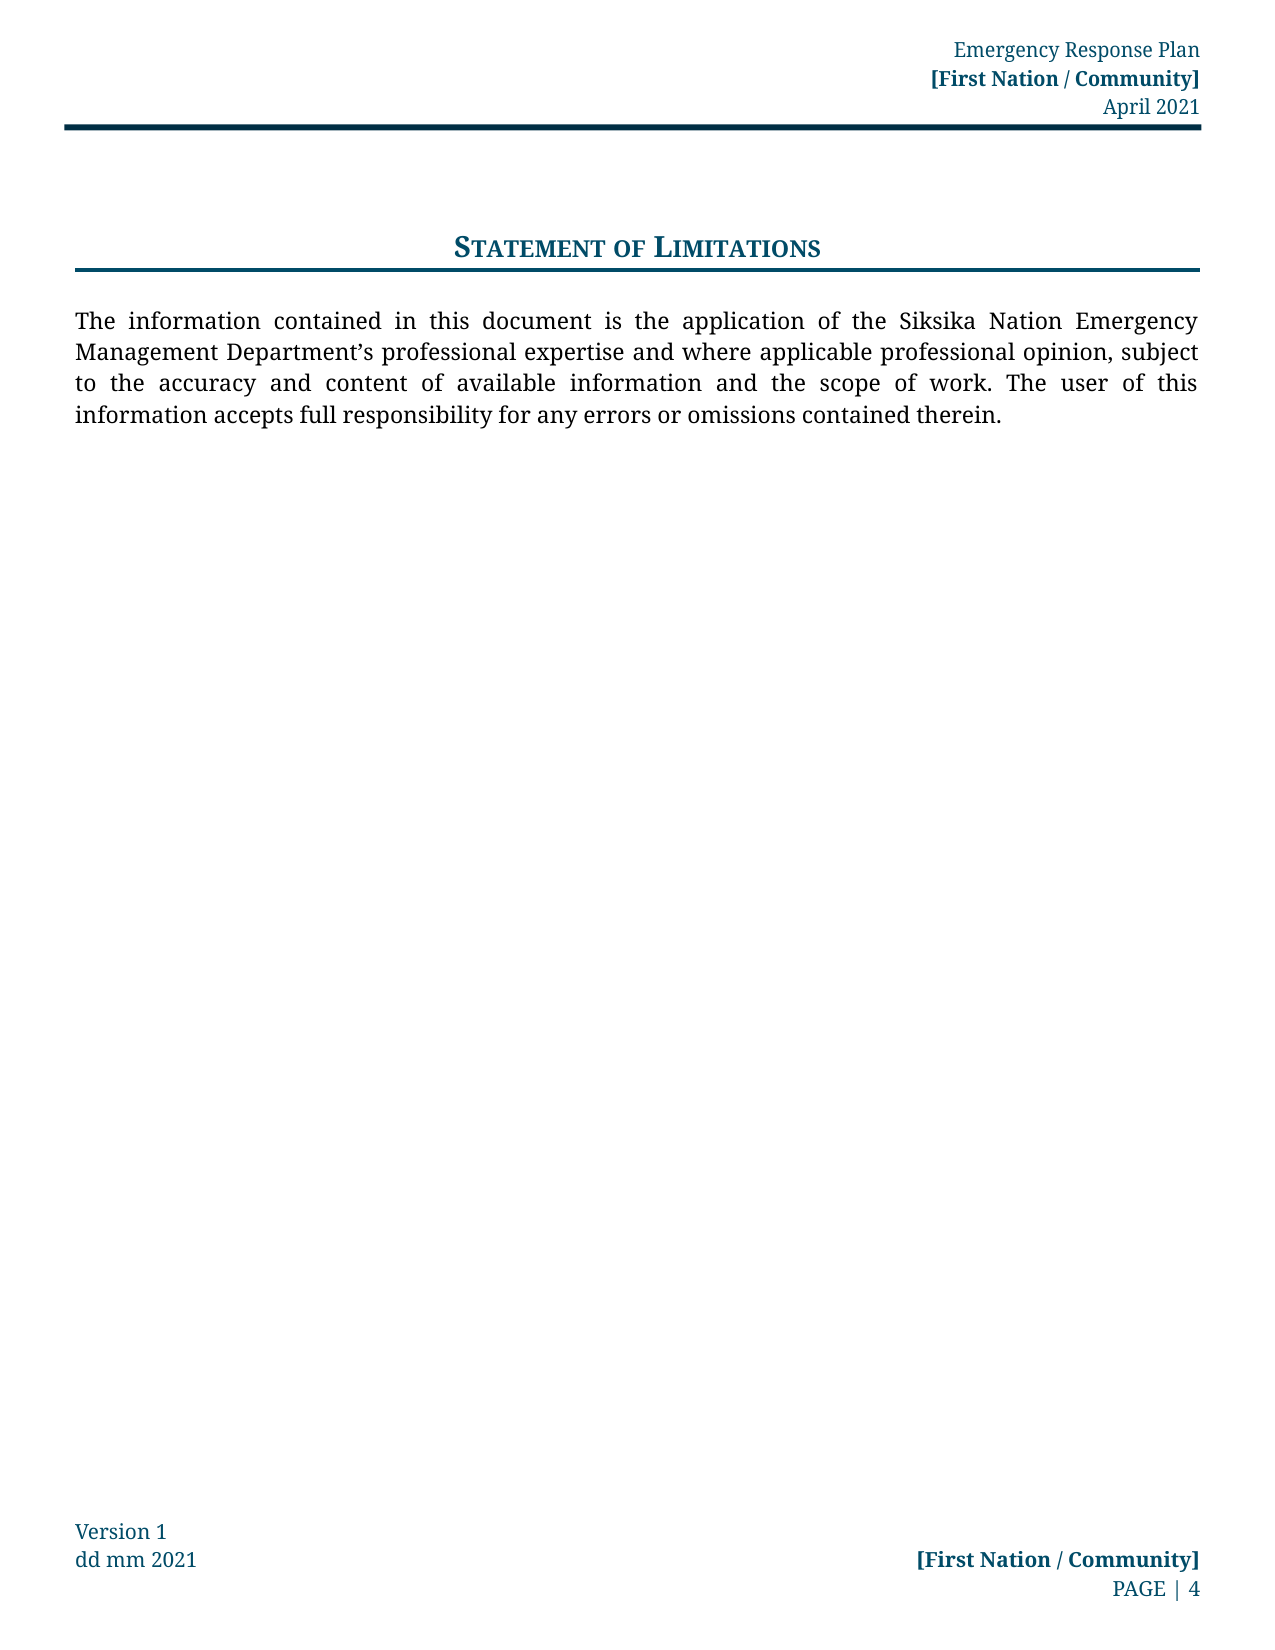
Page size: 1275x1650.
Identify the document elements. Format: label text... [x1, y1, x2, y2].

text The information contained in this document is the application of the Siksika Nation Emergency Management Department’s professional expertise and where applicable professional opinion, subject to the accuracy and content of available information and the scope of work. The user of this information accepts full responsibility for any errors or omissions contained therein. [75, 305, 1200, 430]
picture [1188, 1582, 1195, 1592]
text Statement of Limitations [75, 226, 1200, 268]
